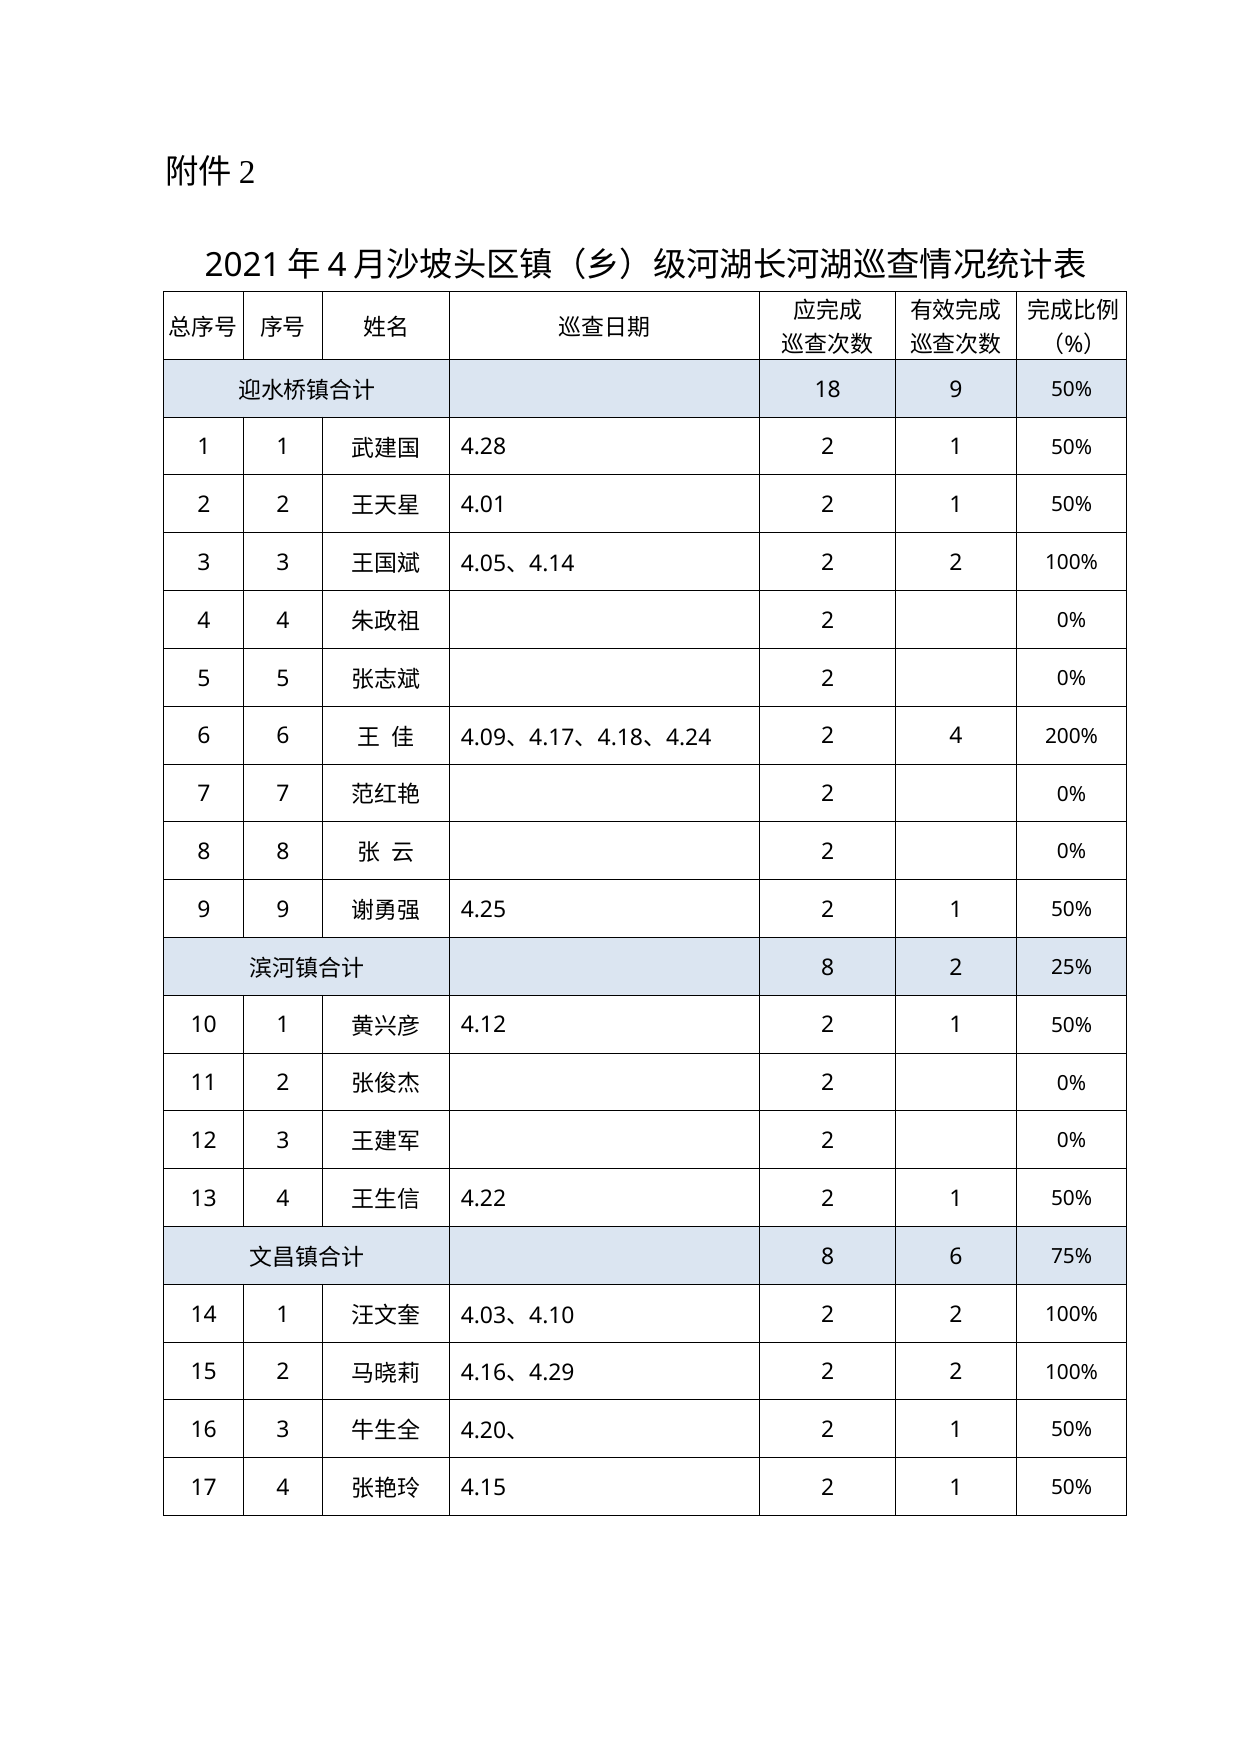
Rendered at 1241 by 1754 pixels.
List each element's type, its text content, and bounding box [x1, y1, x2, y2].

table_cell 武建国 [323, 418, 449, 474]
table_cell 1 [896, 880, 1016, 937]
table_cell 0% [1017, 591, 1126, 648]
table_cell 4.05、4.14 [450, 533, 759, 590]
table_cell 0% [1017, 822, 1126, 879]
table_cell 50% [1017, 996, 1126, 1052]
table_cell 12 [164, 1111, 243, 1168]
table_cell 5 [164, 649, 243, 706]
table_cell 100% [1017, 1285, 1126, 1342]
table_cell 0% [1017, 765, 1126, 821]
table_cell 滨河镇合计 [164, 938, 449, 995]
table_cell 2 [760, 533, 895, 590]
table_cell 6 [244, 707, 322, 763]
table_cell [450, 649, 759, 706]
table_cell 王 佳 [323, 707, 449, 763]
table_cell 王生信 [323, 1169, 449, 1226]
table_cell 4.12 [450, 996, 759, 1052]
table_cell 11 [164, 1054, 243, 1110]
table_cell 9 [896, 360, 1016, 417]
table_cell 4.03、4.10 [450, 1285, 759, 1342]
table_cell 2 [760, 880, 895, 937]
table_cell 100% [1017, 1343, 1126, 1399]
table_cell 6 [164, 707, 243, 763]
table_cell 4 [244, 1458, 322, 1515]
table_cell 200% [1017, 707, 1126, 763]
table_cell 2 [164, 475, 243, 532]
table_header 2021年4月沙坡头区镇（乡）级河湖长河湖巡查情况统计表 [164, 233, 1126, 291]
table_cell 1 [244, 996, 322, 1052]
table_cell [450, 1054, 759, 1110]
table_cell 15 [164, 1343, 243, 1399]
table_cell 4.20、 [450, 1400, 759, 1457]
table_cell 总序号 [164, 292, 243, 359]
table_cell 1 [896, 418, 1016, 474]
table_cell 18 [760, 360, 895, 417]
table_cell 50% [1017, 418, 1126, 474]
table_cell 3 [244, 1400, 322, 1457]
table_cell 5 [244, 649, 322, 706]
table_cell 3 [244, 1111, 322, 1168]
table_cell 2 [760, 649, 895, 706]
table_cell 2 [760, 591, 895, 648]
table_cell 2 [760, 418, 895, 474]
table_cell [450, 1111, 759, 1168]
table_cell 4.16、4.29 [450, 1343, 759, 1399]
table_cell 50% [1017, 360, 1126, 417]
table_cell 2 [760, 765, 895, 821]
table_cell 1 [164, 418, 243, 474]
table_cell 巡查日期 [450, 292, 759, 359]
table_cell 马晓莉 [323, 1343, 449, 1399]
table_cell 3 [244, 533, 322, 590]
table_cell 14 [164, 1285, 243, 1342]
table_cell 4.15 [450, 1458, 759, 1515]
table_cell 4 [164, 591, 243, 648]
text 附件2 [165, 150, 1075, 192]
table_cell [896, 1111, 1016, 1168]
table_cell 汪文奎 [323, 1285, 449, 1342]
table_cell 8 [760, 938, 895, 995]
table_cell 应完成 巡查次数 [760, 292, 895, 359]
table_cell 张俊杰 [323, 1054, 449, 1110]
table_cell [450, 360, 759, 417]
table_cell 2 [896, 1285, 1016, 1342]
table_cell 王天星 [323, 475, 449, 532]
table_cell 8 [164, 822, 243, 879]
table_cell 王建军 [323, 1111, 449, 1168]
table_cell 1 [896, 1400, 1016, 1457]
table_cell 1 [896, 1169, 1016, 1226]
table_cell 2 [244, 475, 322, 532]
table_cell 4 [896, 707, 1016, 763]
table_cell [896, 649, 1016, 706]
table_cell 2 [760, 996, 895, 1052]
table_cell 4.09、4.17、4.18、4.24 [450, 707, 759, 763]
table_cell 2 [896, 533, 1016, 590]
table_cell 17 [164, 1458, 243, 1515]
table_cell [450, 765, 759, 821]
table_cell 2 [760, 1054, 895, 1110]
table_cell 2 [244, 1343, 322, 1399]
table_cell 1 [896, 996, 1016, 1052]
table_cell 8 [760, 1227, 895, 1284]
table_cell 4.22 [450, 1169, 759, 1226]
table_cell 2 [760, 1169, 895, 1226]
table_cell 9 [244, 880, 322, 937]
table_cell 朱政祖 [323, 591, 449, 648]
table_cell 9 [164, 880, 243, 937]
table_cell 4 [244, 1169, 322, 1226]
table_cell 1 [244, 418, 322, 474]
table_cell 姓名 [323, 292, 449, 359]
table_cell [450, 591, 759, 648]
table_cell 4.28 [450, 418, 759, 474]
table_cell 2 [896, 938, 1016, 995]
table_cell 张 云 [323, 822, 449, 879]
table_cell 7 [244, 765, 322, 821]
table_cell 13 [164, 1169, 243, 1226]
table_cell [896, 822, 1016, 879]
table_cell 2 [760, 1458, 895, 1515]
table_cell [450, 938, 759, 995]
table_cell 16 [164, 1400, 243, 1457]
table_cell 2 [760, 475, 895, 532]
table_cell [450, 1227, 759, 1284]
table_cell 迎水桥镇合计 [164, 360, 449, 417]
table_cell 50% [1017, 880, 1126, 937]
table_cell 6 [896, 1227, 1016, 1284]
table_cell 牛生全 [323, 1400, 449, 1457]
table_cell 2 [760, 1400, 895, 1457]
table_cell 50% [1017, 1400, 1126, 1457]
table_cell 谢勇强 [323, 880, 449, 937]
table_cell 10 [164, 996, 243, 1052]
table_cell 2 [760, 1111, 895, 1168]
table_cell 张艳玲 [323, 1458, 449, 1515]
table_cell 黄兴彦 [323, 996, 449, 1052]
table_cell 2 [760, 707, 895, 763]
table_cell 7 [164, 765, 243, 821]
table_cell 2 [760, 1343, 895, 1399]
table_cell 4.25 [450, 880, 759, 937]
table_cell 50% [1017, 1458, 1126, 1515]
table_cell 3 [164, 533, 243, 590]
table_cell 4.01 [450, 475, 759, 532]
table_cell 4 [244, 591, 322, 648]
table_cell 0% [1017, 1054, 1126, 1110]
table_cell [450, 822, 759, 879]
table_cell 100% [1017, 533, 1126, 590]
table_cell 0% [1017, 1111, 1126, 1168]
table_cell 张志斌 [323, 649, 449, 706]
table_cell 王国斌 [323, 533, 449, 590]
table_cell 75% [1017, 1227, 1126, 1284]
table_cell 0% [1017, 649, 1126, 706]
table_cell 25% [1017, 938, 1126, 995]
table_cell 完成比例 （%） [1017, 292, 1126, 359]
table_cell 范红艳 [323, 765, 449, 821]
table_cell 序号 [244, 292, 322, 359]
table_cell 1 [244, 1285, 322, 1342]
table_cell [896, 1054, 1016, 1110]
table_cell 2 [244, 1054, 322, 1110]
table_cell 1 [896, 1458, 1016, 1515]
table_cell 50% [1017, 475, 1126, 532]
table_cell [896, 765, 1016, 821]
table_cell 文昌镇合计 [164, 1227, 449, 1284]
table_cell 有效完成 巡查次数 [896, 292, 1016, 359]
table_cell 2 [760, 822, 895, 879]
table_cell 8 [244, 822, 322, 879]
table_cell 2 [760, 1285, 895, 1342]
table_cell 50% [1017, 1169, 1126, 1226]
table_cell 1 [896, 475, 1016, 532]
table_cell [896, 591, 1016, 648]
table_cell 2 [896, 1343, 1016, 1399]
